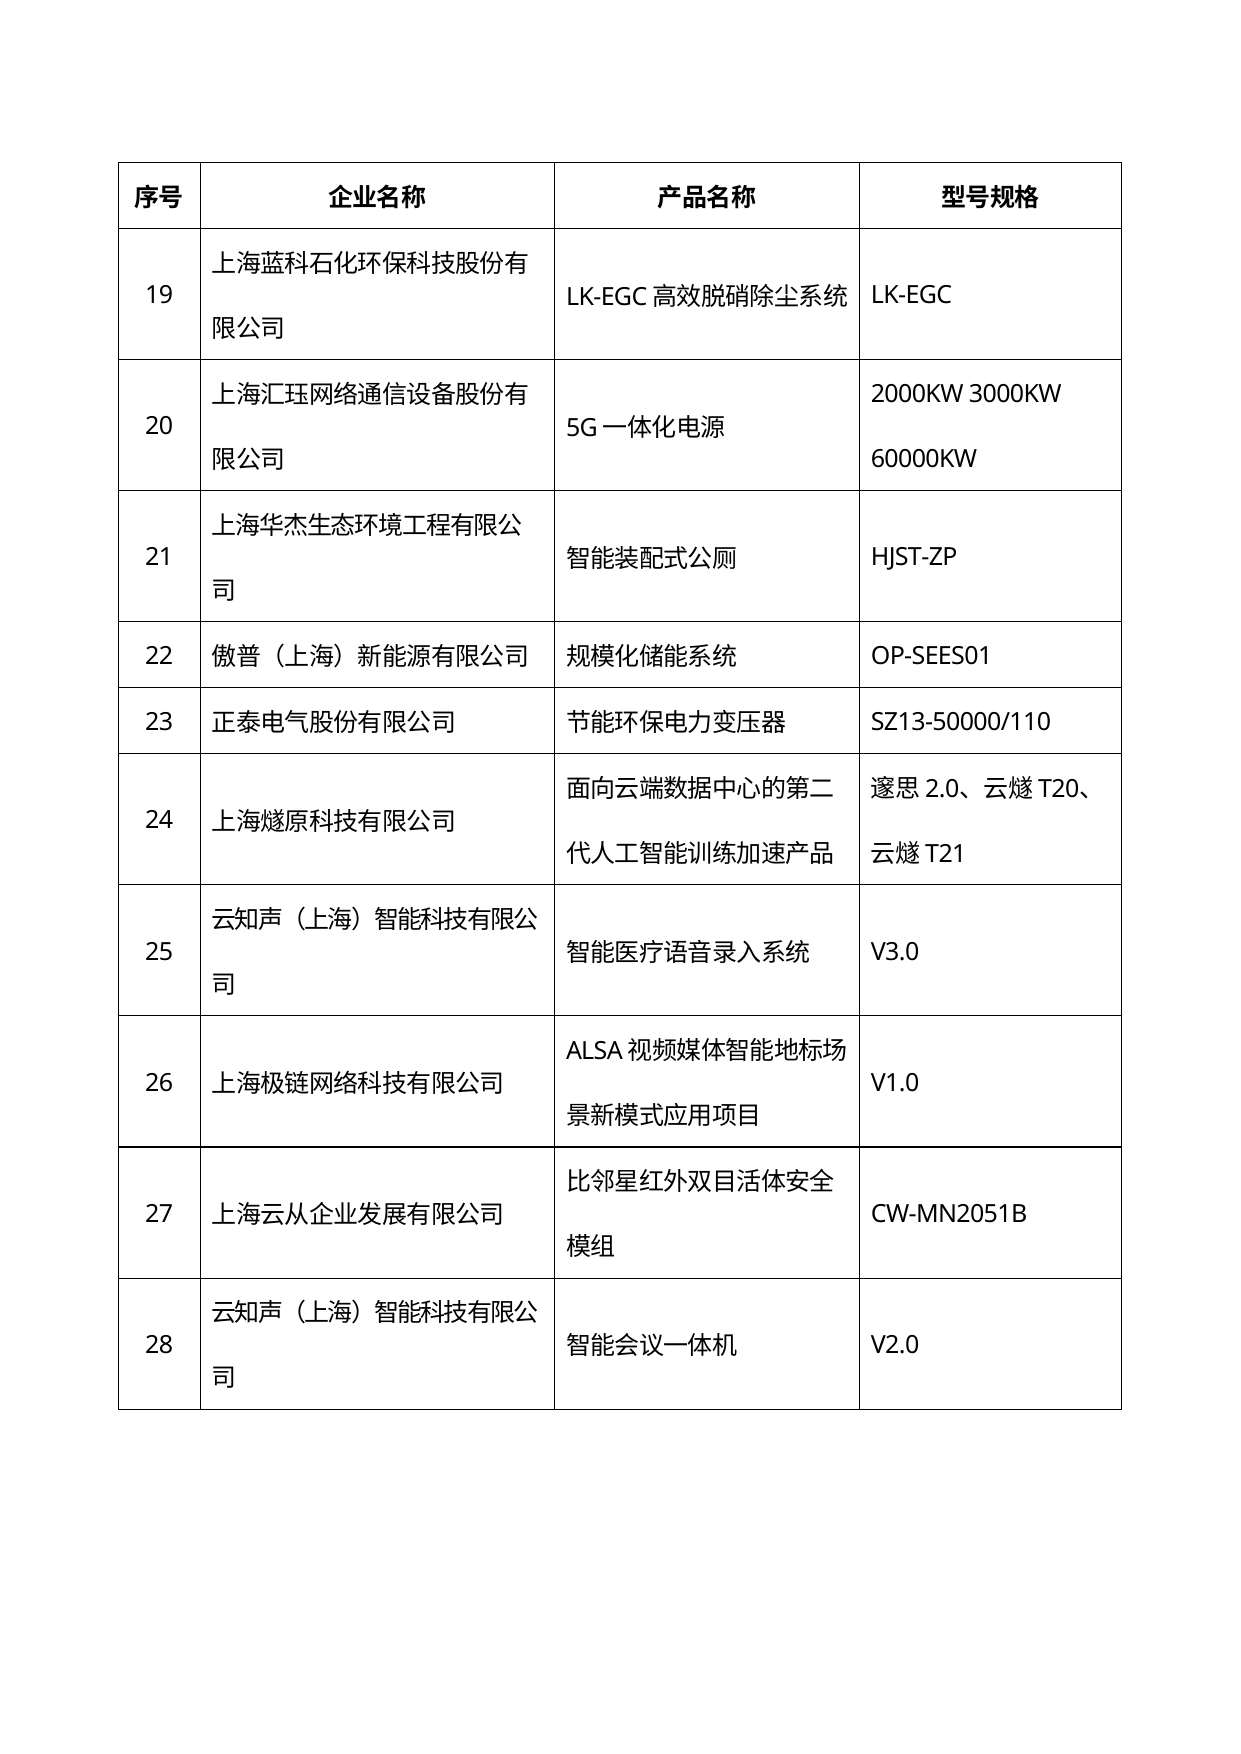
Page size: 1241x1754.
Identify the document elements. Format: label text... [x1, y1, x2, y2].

table_cell 28 [119, 1279, 200, 1408]
table_cell LK-EGC [860, 229, 1121, 359]
table_cell ALSA视频媒体智能地标场景新模式应用项目 [555, 1016, 859, 1146]
table_cell 邃思2.0、云燧T20、云燧T21 [860, 754, 1121, 884]
table_header 序号 [119, 163, 200, 228]
table_cell LK-EGC高效脱硝除尘系统 [555, 229, 859, 359]
table_cell 19 [119, 229, 200, 359]
table_cell 22 [119, 622, 200, 687]
table_cell 2000KW 3000KW 60000KW [860, 360, 1121, 490]
table_cell 智能医疗语音录入系统 [555, 885, 859, 1015]
table_cell V2.0 [860, 1279, 1121, 1408]
table_cell 23 [119, 688, 200, 753]
table_header 产品名称 [555, 163, 859, 228]
table_cell 24 [119, 754, 200, 884]
table_cell 云知声（上海）智能科技有限公司 [201, 885, 554, 1015]
table_cell 智能会议一体机 [555, 1279, 859, 1408]
table_header 企业名称 [201, 163, 554, 228]
table_cell 上海云从企业发展有限公司 [201, 1148, 554, 1277]
table_cell SZ13-50000/110 [860, 688, 1121, 753]
table_cell 节能环保电力变压器 [555, 688, 859, 753]
table_cell 智能装配式公厕 [555, 491, 859, 621]
table_cell OP-SEES01 [860, 622, 1121, 687]
table_cell 规模化储能系统 [555, 622, 859, 687]
table_cell 20 [119, 360, 200, 490]
table_cell 面向云端数据中心的第二代人工智能训练加速产品 [555, 754, 859, 884]
table_cell 正泰电气股份有限公司 [201, 688, 554, 753]
table_header 型号规格 [860, 163, 1121, 228]
table_cell CW-MN2051B [860, 1148, 1121, 1277]
table_cell 上海燧原科技有限公司 [201, 754, 554, 884]
table_cell HJST-ZP [860, 491, 1121, 621]
table_cell 上海汇珏网络通信设备股份有限公司 [201, 360, 554, 490]
table_cell 上海蓝科石化环保科技股份有限公司 [201, 229, 554, 359]
table_cell 25 [119, 885, 200, 1015]
table_cell 27 [119, 1148, 200, 1277]
table_cell 5G一体化电源 [555, 360, 859, 490]
table_cell 比邻星红外双目活体安全模组 [555, 1148, 859, 1277]
table_cell V3.0 [860, 885, 1121, 1015]
table_cell V1.0 [860, 1016, 1121, 1146]
table_cell 傲普（上海）新能源有限公司 [201, 622, 554, 687]
table_cell 上海华杰生态环境工程有限公司 [201, 491, 554, 621]
table_cell 上海极链网络科技有限公司 [201, 1016, 554, 1146]
table_cell 26 [119, 1016, 200, 1146]
table_cell 云知声（上海）智能科技有限公司 [201, 1279, 554, 1408]
table_cell 21 [119, 491, 200, 621]
